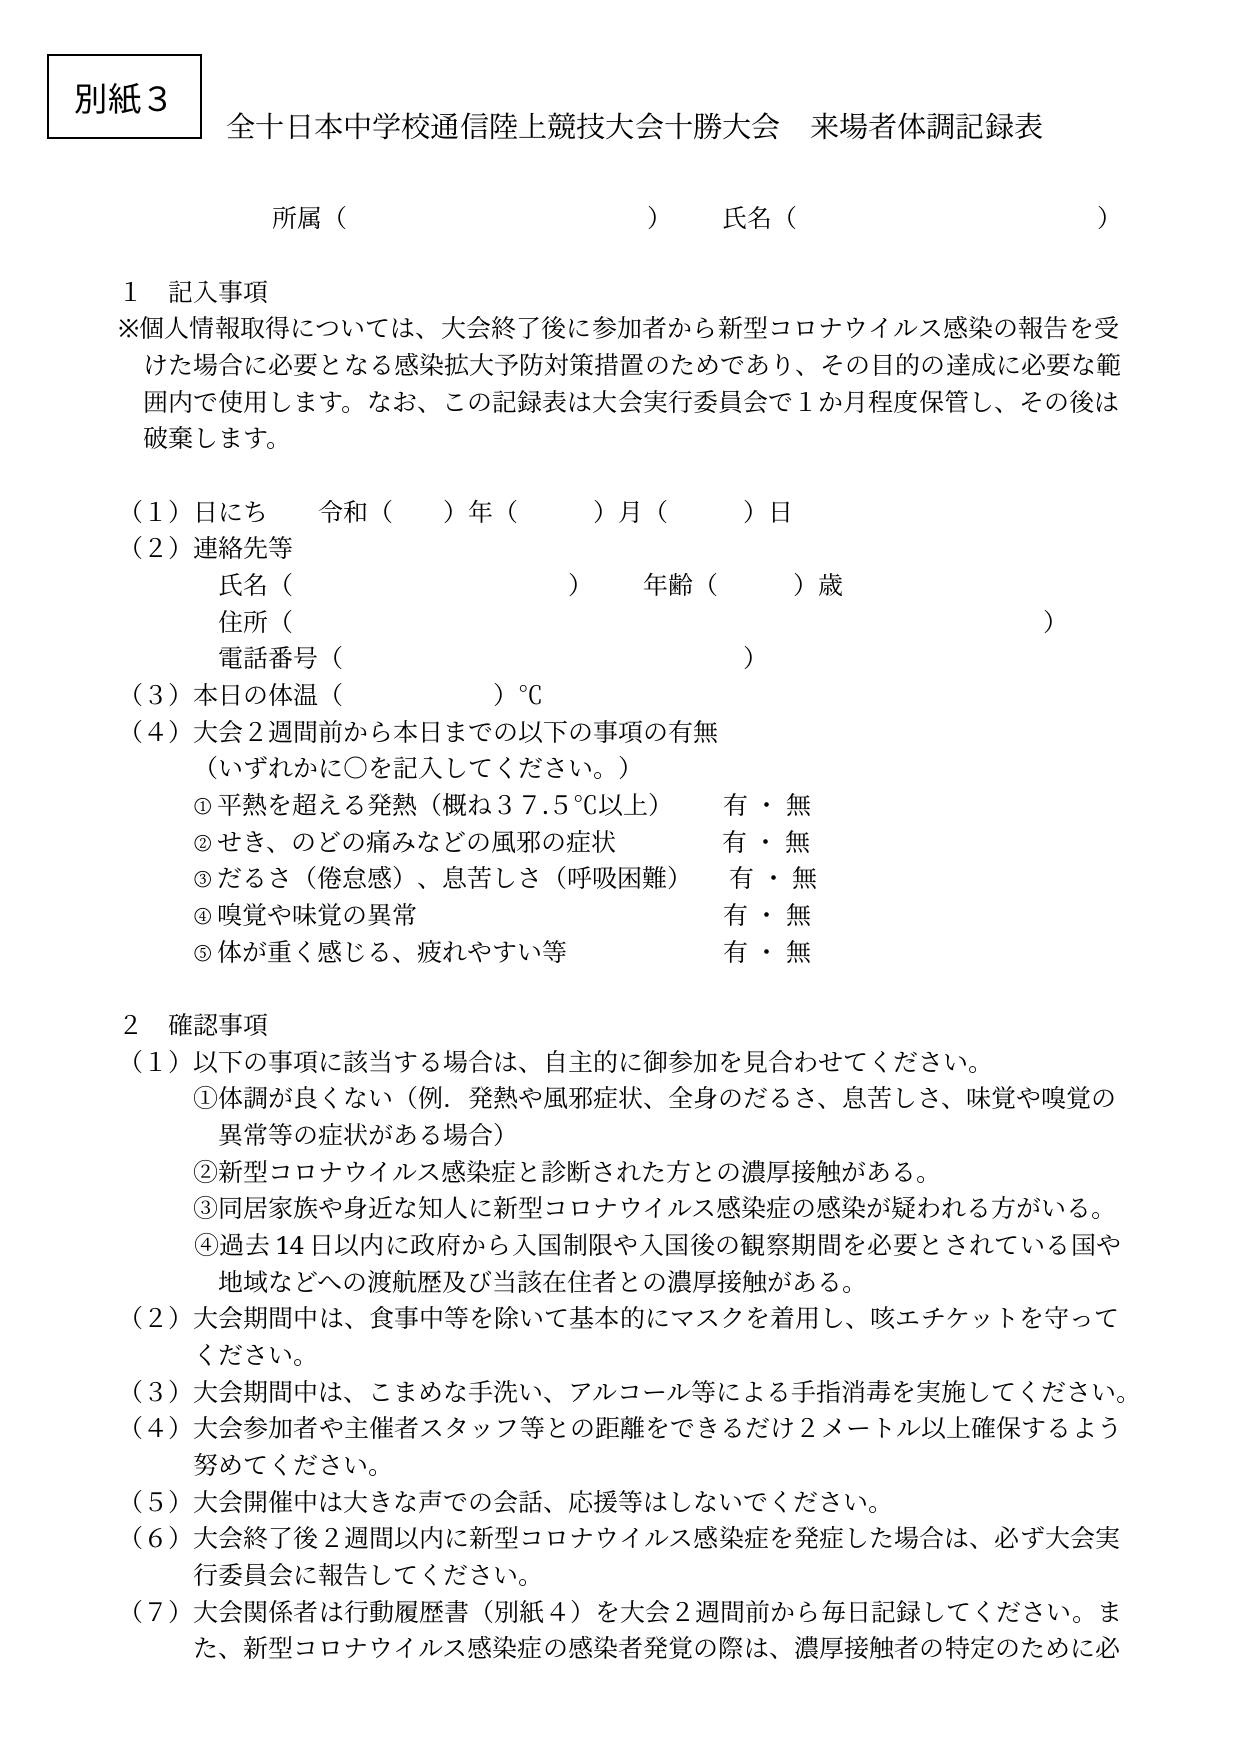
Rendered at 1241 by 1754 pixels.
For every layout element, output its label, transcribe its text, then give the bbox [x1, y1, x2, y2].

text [118, 1592, 1122, 1665]
text ③同居家族や身近な知人に新型コロナウイルス感染症の感染が疑われる方がいる。 [118, 1189, 1122, 1225]
text （いずれかに○を記入してください。） [118, 749, 1122, 785]
text （４）大会２週間前から本日までの以下の事項の有無 [118, 712, 1122, 749]
text 氏名（ ） 年齢（ ）歳 [118, 565, 1122, 602]
text ④過去14日以内に政府から入国制限や入国後の観察期間を必要とされている国や地域などへの渡航歴及び当該在住者との濃厚接触がある。 [118, 1225, 1122, 1299]
text 所属（ ） 氏名（ ） [118, 199, 1122, 235]
text （２）大会期間中は、食事中等を除いて基本的にマスクを着用し、咳エチケットを守ってください。 [118, 1299, 1122, 1372]
text （６）大会終了後２週間以内に新型コロナウイルス感染症を発症した場合は、必ず大会実行委員会に報告してください。 [118, 1519, 1122, 1592]
text １ 記入事項 [118, 272, 1122, 309]
text ①体調が良くない（例．発熱や風邪症状、全身のだるさ、息苦しさ、味覚や嗅覚の [118, 1079, 1122, 1115]
text ①平熱を超える発熱（概ね３７.５℃以上） 有 ・ 無 [118, 785, 1122, 822]
text ②せき、のどの痛みなどの風邪の症状 有 ・ 無 [118, 822, 1122, 859]
text （５）大会開催中は大きな声での会話、応援等はしないでください。 [118, 1482, 1122, 1519]
text 電話番号（ ） [118, 639, 1122, 675]
text ③だるさ（倦怠感）、息苦しさ（呼吸困難） 有 ・ 無 [118, 859, 1122, 895]
text ※個人情報取得については、大会終了後に参加者から新型コロナウイルス感染の報告を受けた場合に必要となる感染拡大予防対策措置のためであり、その目的の達成に必要な範囲内で使用します。なお、この記録表は大会実行委員会で１か月程度保管し、その後は破棄します。 [118, 309, 1122, 455]
text ⑤体が重く感じる、疲れやすい等 有 ・ 無 [118, 932, 1122, 969]
text 全十日本中学校通信陸上競技大会十勝大会 来場者体調記録表 [118, 89, 1122, 162]
text （２）連絡先等 [118, 529, 1122, 565]
text （３）本日の体温（ ）℃ [118, 675, 1122, 712]
text （３）大会期間中は、こまめな手洗い、アルコール等による手指消毒を実施してください。 [118, 1372, 1122, 1409]
text 住所（ ） [118, 602, 1122, 639]
text ④嗅覚や味覚の異常 有 ・ 無 [118, 895, 1122, 932]
text （４）大会参加者や主催者スタッフ等との距離をできるだけ２メートル以上確保するよう努めてください。 [118, 1409, 1122, 1482]
text （１）日にち 令和（ ）年（ ）月（ ）日 [118, 492, 1122, 529]
text ２ 確認事項 [118, 1005, 1122, 1042]
text 異常等の症状がある場合） [118, 1115, 1122, 1152]
text ②新型コロナウイルス感染症と診断された方との濃厚接触がある。 [118, 1152, 1122, 1189]
text （１）以下の事項に該当する場合は、自主的に御参加を見合わせてください。 [118, 1042, 1122, 1079]
